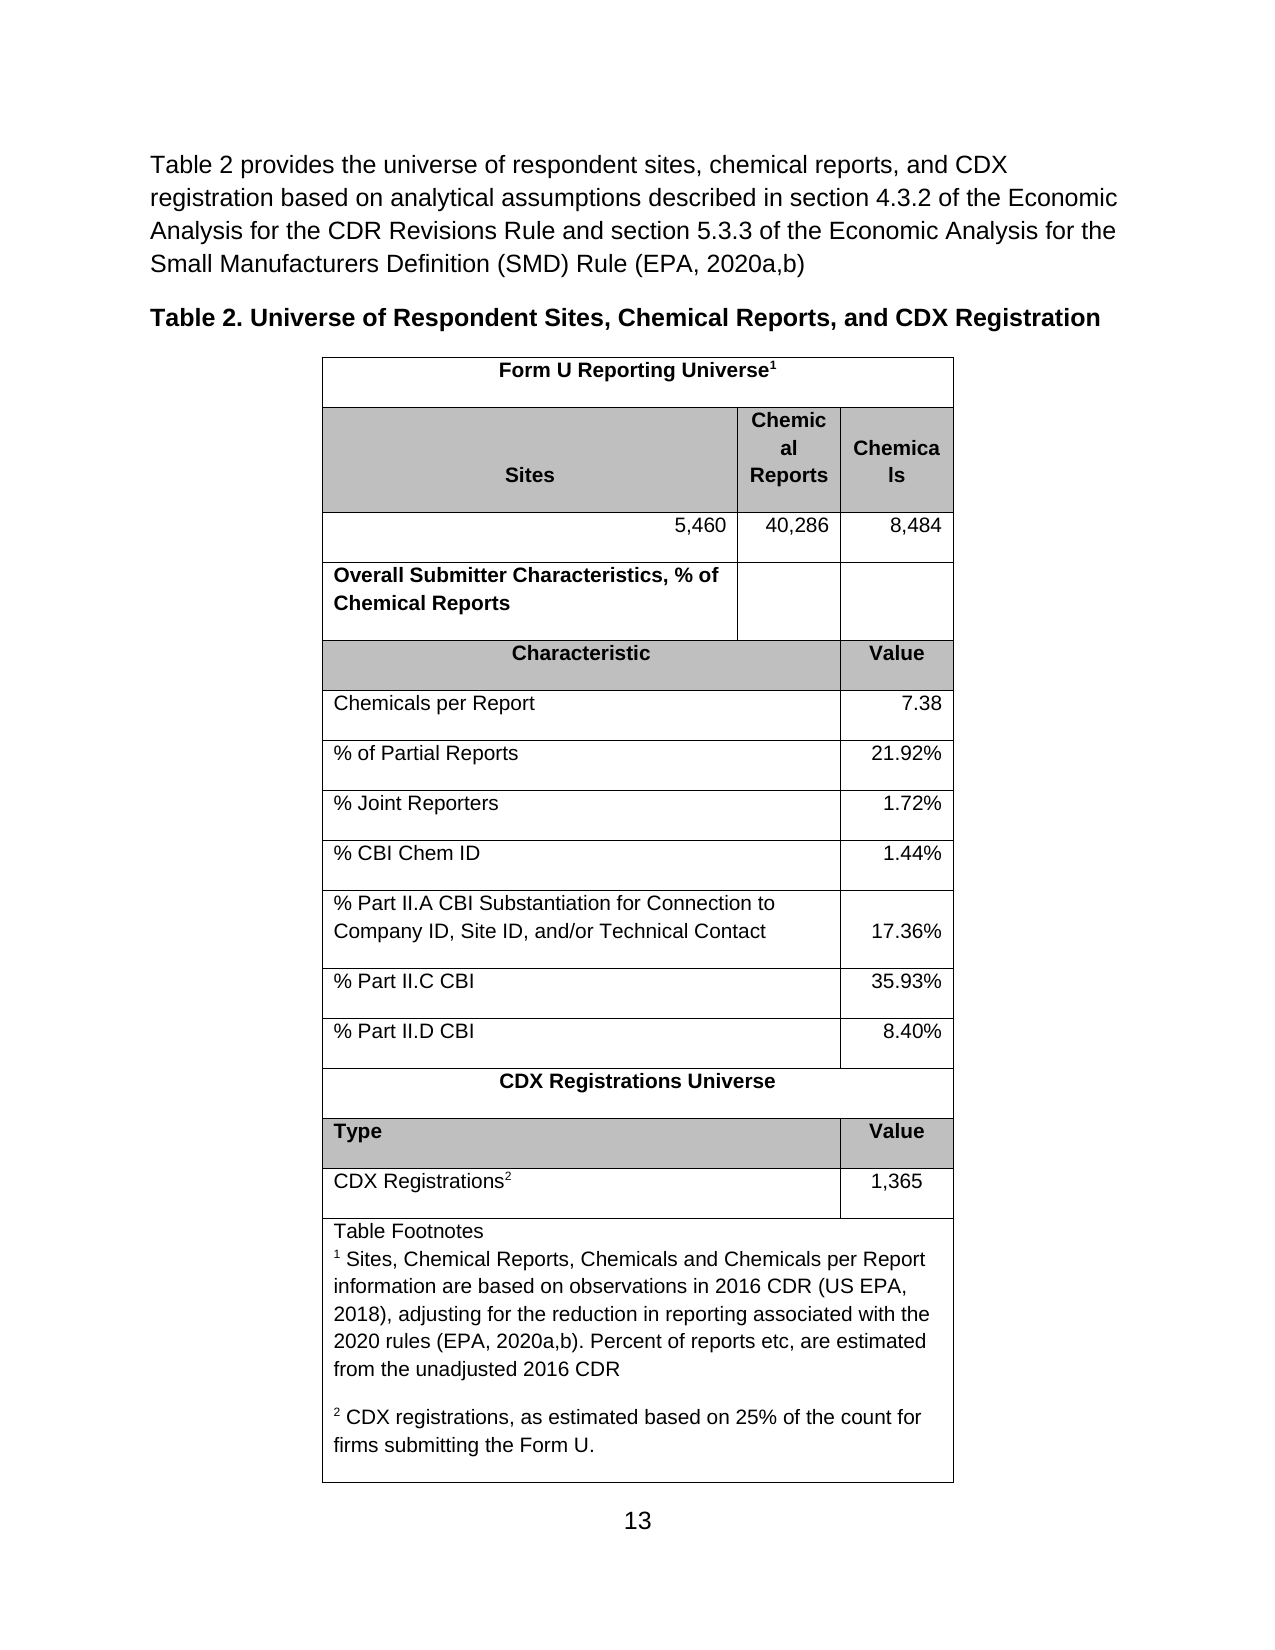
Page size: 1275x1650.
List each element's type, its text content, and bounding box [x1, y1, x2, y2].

table_cell % Joint Reporters [323, 791, 840, 840]
table_cell 8,484 [841, 513, 953, 562]
table_cell % of Partial Reports [323, 741, 840, 790]
table_cell % Part II.D CBI [323, 1019, 840, 1068]
table_cell 5,460 [323, 513, 737, 562]
table_cell Value [841, 1119, 953, 1168]
table_cell Chemical Reports [738, 408, 840, 512]
table_cell 1.72% [841, 791, 953, 840]
table_cell % Part II.A CBI Substantiation for Connection to Company ID, Site ID, and/or Technical Contact [323, 891, 840, 968]
table_cell 35.93% [841, 969, 953, 1018]
table_cell Chemicals per Report [323, 691, 840, 740]
table_cell CDX Registrations2 [323, 1169, 840, 1218]
table_header Form U Reporting Universe1 [323, 358, 953, 407]
table_cell Characteristic [323, 641, 840, 690]
table_cell 21.92% [841, 741, 953, 790]
table_cell 17.36% [841, 891, 953, 968]
table_cell 40,286 [738, 513, 840, 562]
table_cell [738, 563, 840, 640]
text Table 2. Universe of Respondent Sites, Chemical Reports, and CDX Registration [150, 303, 1125, 332]
table_cell Value [841, 641, 953, 690]
text Table 2 provides the universe of respondent sites, chemical reports, and CDX registration based on analytical assumptions described in section 4.3.2 of the Economic Analysis for the CDR Revisions Rule and section 5.3.3 of the Economic Analysis for the Small Manufacturers Definition (SMD) Rule (EPA, 2020a,b) [150, 150, 1125, 278]
table_cell Sites [323, 408, 737, 512]
table_cell 1,365 [841, 1169, 953, 1218]
table_cell 1.44% [841, 841, 953, 890]
table_cell [841, 563, 953, 640]
table_cell Overall Submitter Characteristics, % of Chemical Reports [323, 563, 737, 640]
table_cell Type [323, 1119, 840, 1168]
table_cell CDX Registrations Universe [323, 1069, 953, 1118]
table_cell % Part II.C CBI [323, 969, 840, 1018]
table_cell 8.40% [841, 1019, 953, 1068]
table_cell 7.38 [841, 691, 953, 740]
table_cell Chemicals [841, 408, 953, 512]
table_cell Table Footnotes 1 Sites, Chemical Reports, Chemicals and Chemicals per Report information are based on observations in 2016 CDR (US EPA, 2018), adjusting for the reduction in reporting associated with the 2020 rules (EPA, 2020a,b). Percent of reports etc, are estimated from the unadjusted 2016 CDR 2 CDX registrations, as estimated based on 25% of the count for firms submitting the Form U. [323, 1219, 953, 1482]
table_cell % CBI Chem ID [323, 841, 840, 890]
